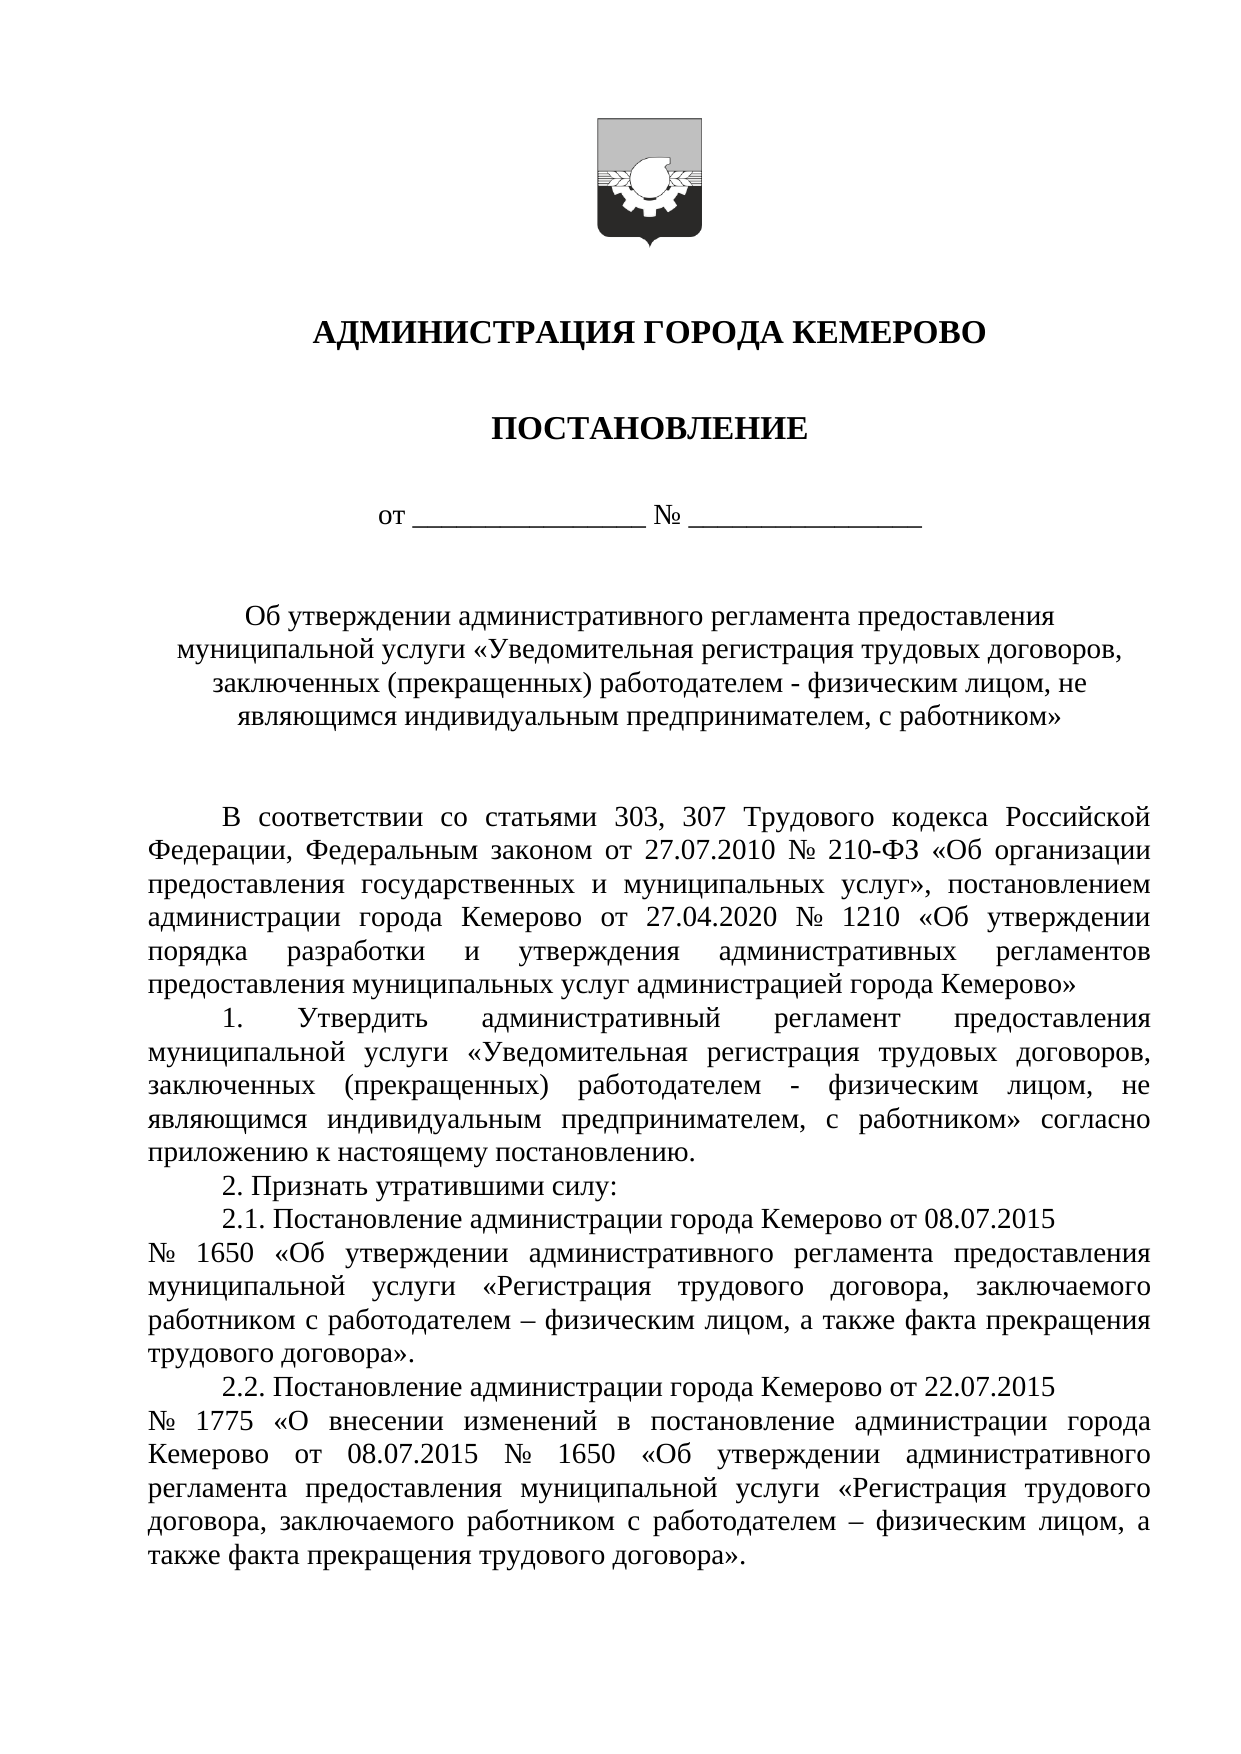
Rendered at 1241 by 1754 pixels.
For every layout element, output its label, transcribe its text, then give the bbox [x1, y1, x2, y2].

text 2.2. Постановление администрации города Кемерово от 22.07.2015 [148, 1369, 1152, 1403]
text 2.1. Постановление администрации города Кемерово от 08.07.2015 [148, 1201, 1152, 1235]
text от ________________ № ________________ [148, 497, 1152, 531]
text 1. Утвердить административный регламент предоставления муниципальной услуги «Уведомительная регистрация трудовых договоров, заключенных (прекращенных) работодателем - физическим лицом, не являющимся индивидуальным предпринимателем, с работником» согласно приложению к настоящему постановлению. [148, 1000, 1152, 1168]
text № 1775 «О внесении изменений в постановление администрации города Кемерово от 08.07.2015 № 1650 «Об утверждении административного регламента предоставления муниципальной услуги «Регистрация трудового договора, заключаемого работником с работодателем – физическим лицом, а также факта прекращения трудового договора». [148, 1403, 1152, 1570]
text АДМИНИСТРАЦИЯ ГОРОДА КЕМЕРОВО [148, 312, 1152, 351]
text В соответствии со статьями 303, 307 Трудового кодекса Российской Федерации, Федеральным законом от 27.07.2010 № 210-ФЗ «Об организации предоставления государственных и муниципальных услуг», постановлением администрации города Кемерово от 27.04.2020 № 1210 «Об утверждении порядка разработки и утверждения административных регламентов предоставления муниципальных услуг администрацией города Кемерово» [148, 799, 1152, 1000]
text № 1650 «Об утверждении административного регламента предоставления муниципальной услуги «Регистрация трудового договора, заключаемого работником с работодателем – физическим лицом, а также факта прекращения трудового договора». [148, 1235, 1152, 1369]
text 2. Признать утратившими силу: [148, 1168, 1152, 1201]
picture [597, 118, 702, 248]
text Об утверждении административного регламента предоставления муниципальной услуги «Уведомительная регистрация трудовых договоров, заключенных (прекращенных) работодателем - физическим лицом, не являющимся индивидуальным предпринимателем, с работником» [148, 598, 1152, 732]
text ПОСТАНОВЛЕНИЕ [148, 408, 1152, 447]
